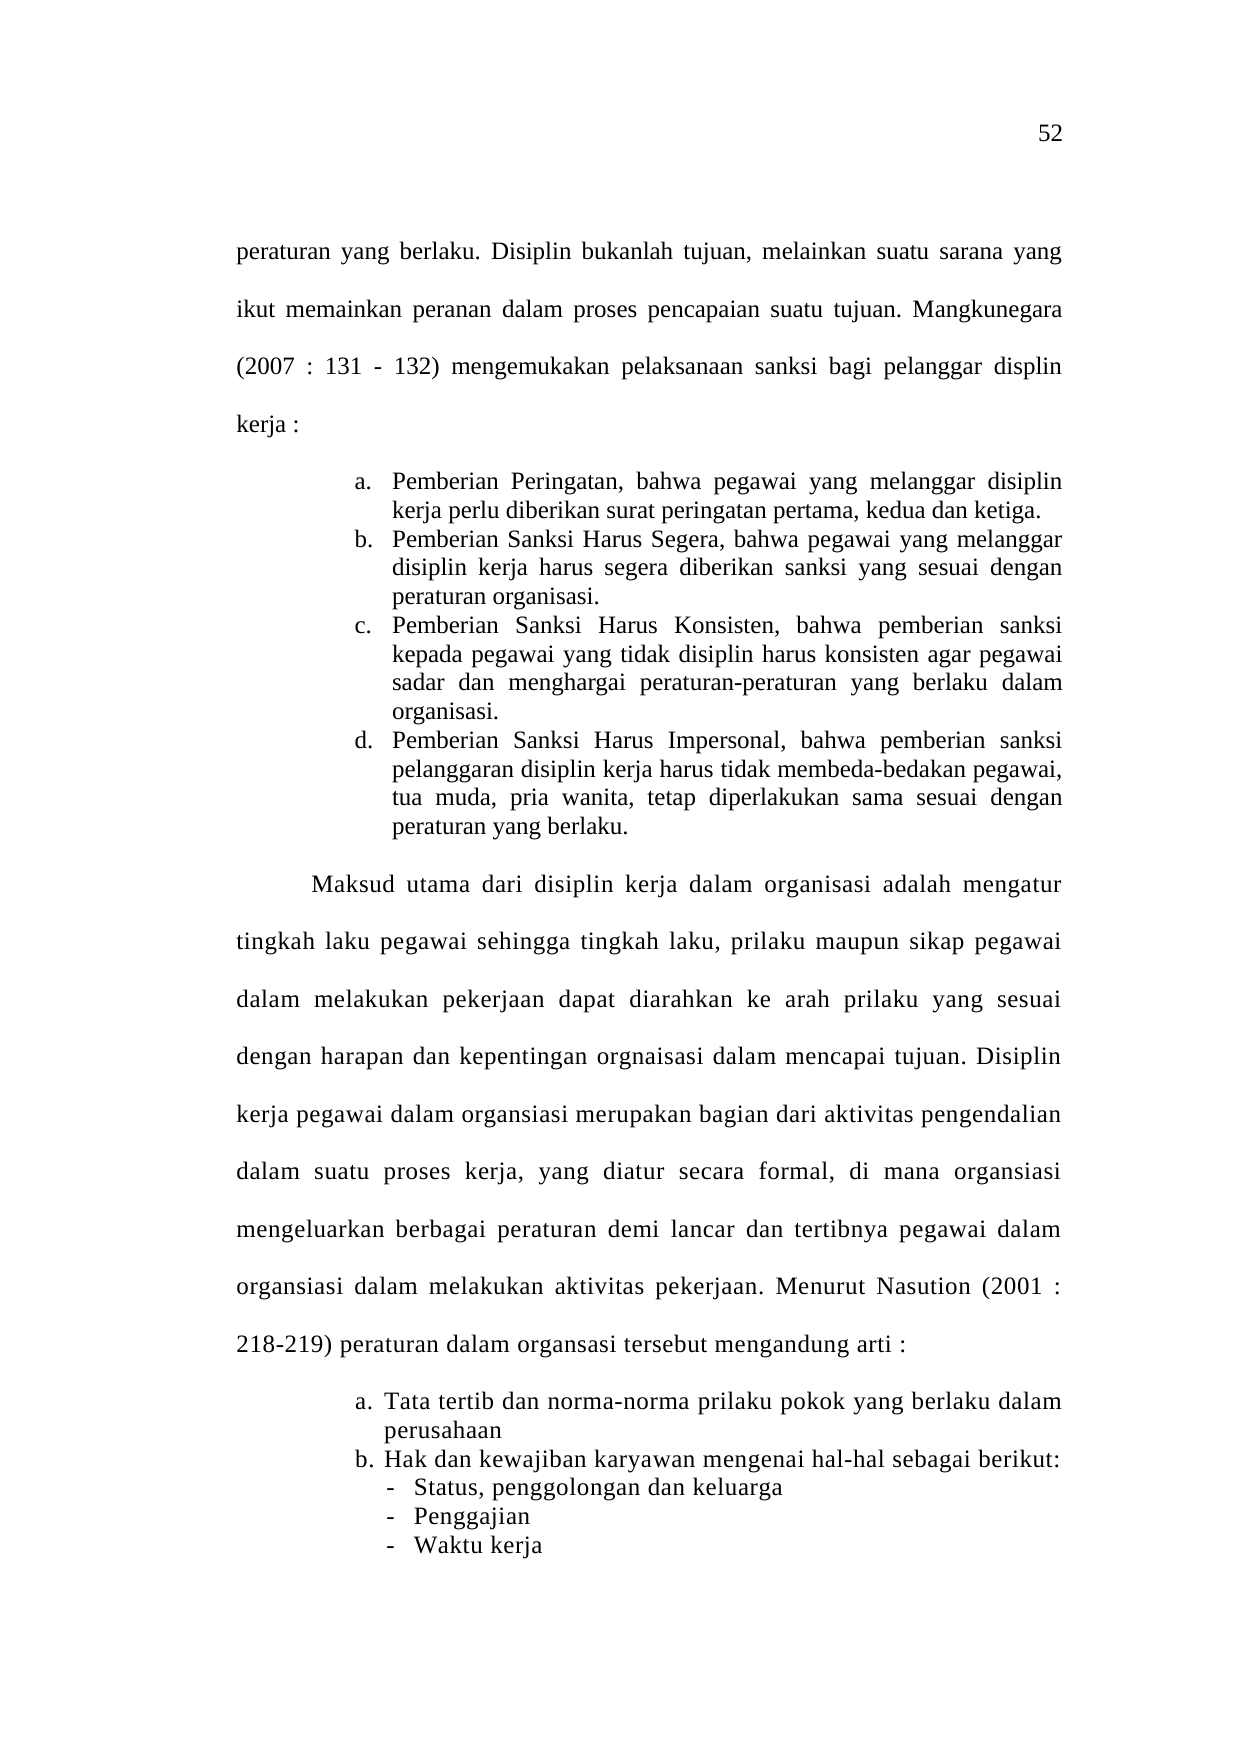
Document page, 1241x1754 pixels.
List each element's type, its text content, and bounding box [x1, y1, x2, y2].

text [236, 236, 1063, 437]
list Penggajian [386, 1501, 1017, 1530]
list Pemberian Sanksi Harus Impersonal, bahwa pemberian sanksi pelanggaran disiplin kerja harus tidak membeda-bedakan pegawai, tua muda, pria wanita, tetap diperlakukan sama sesuai dengan peraturan yang berlaku. [354, 725, 1063, 840]
list Status, penggolongan dan keluarga [386, 1472, 1017, 1501]
list Hak dan kewajiban karyawan mengenai hal-hal sebagai berikut: [355, 1444, 1063, 1472]
list Waktu kerja [386, 1530, 1017, 1559]
list Pemberian Sanksi Harus Konsisten, bahwa pemberian sanksi kepada pegawai yang tidak disiplin harus konsisten agar pegawai sadar dan menghargai peraturan-peraturan yang berlaku dalam organisasi. [354, 610, 1063, 725]
list Tata tertib dan norma-norma prilaku pokok yang berlaku dalam perusahaan [355, 1386, 1063, 1444]
list Pemberian Sanksi Harus Segera, bahwa pegawai yang melanggar disiplin kerja harus segera diberikan sanksi yang sesuai dengan peraturan organisasi. [354, 524, 1063, 610]
text Maksud utama dari disiplin kerja dalam organisasi adalah mengatur tingkah laku pegawai sehingga tingkah laku, prilaku maupun sikap pegawai dalam melakukan pekerjaan dapat diarahkan ke arah prilaku yang sesuai dengan harapan dan kepentingan orgnaisasi dalam mencapai tujuan. Disiplin kerja pegawai dalam organsiasi merupakan bagian dari aktivitas pengendalian dalam suatu proses kerja, yang diatur secara formal, di mana organsiasi mengeluarkan berbagai peraturan demi lancar dan tertibnya pegawai dalam organsiasi dalam melakukan aktivitas pekerjaan. Menurut Nasution (2001 : 218-219) peraturan dalam organsasi tersebut mengandung arti : [236, 869, 1063, 1357]
list Pemberian Peringatan, bahwa pegawai yang melanggar disiplin kerja perlu diberikan peringatan pertama, kedua dan ketiga. [354, 466, 1063, 524]
